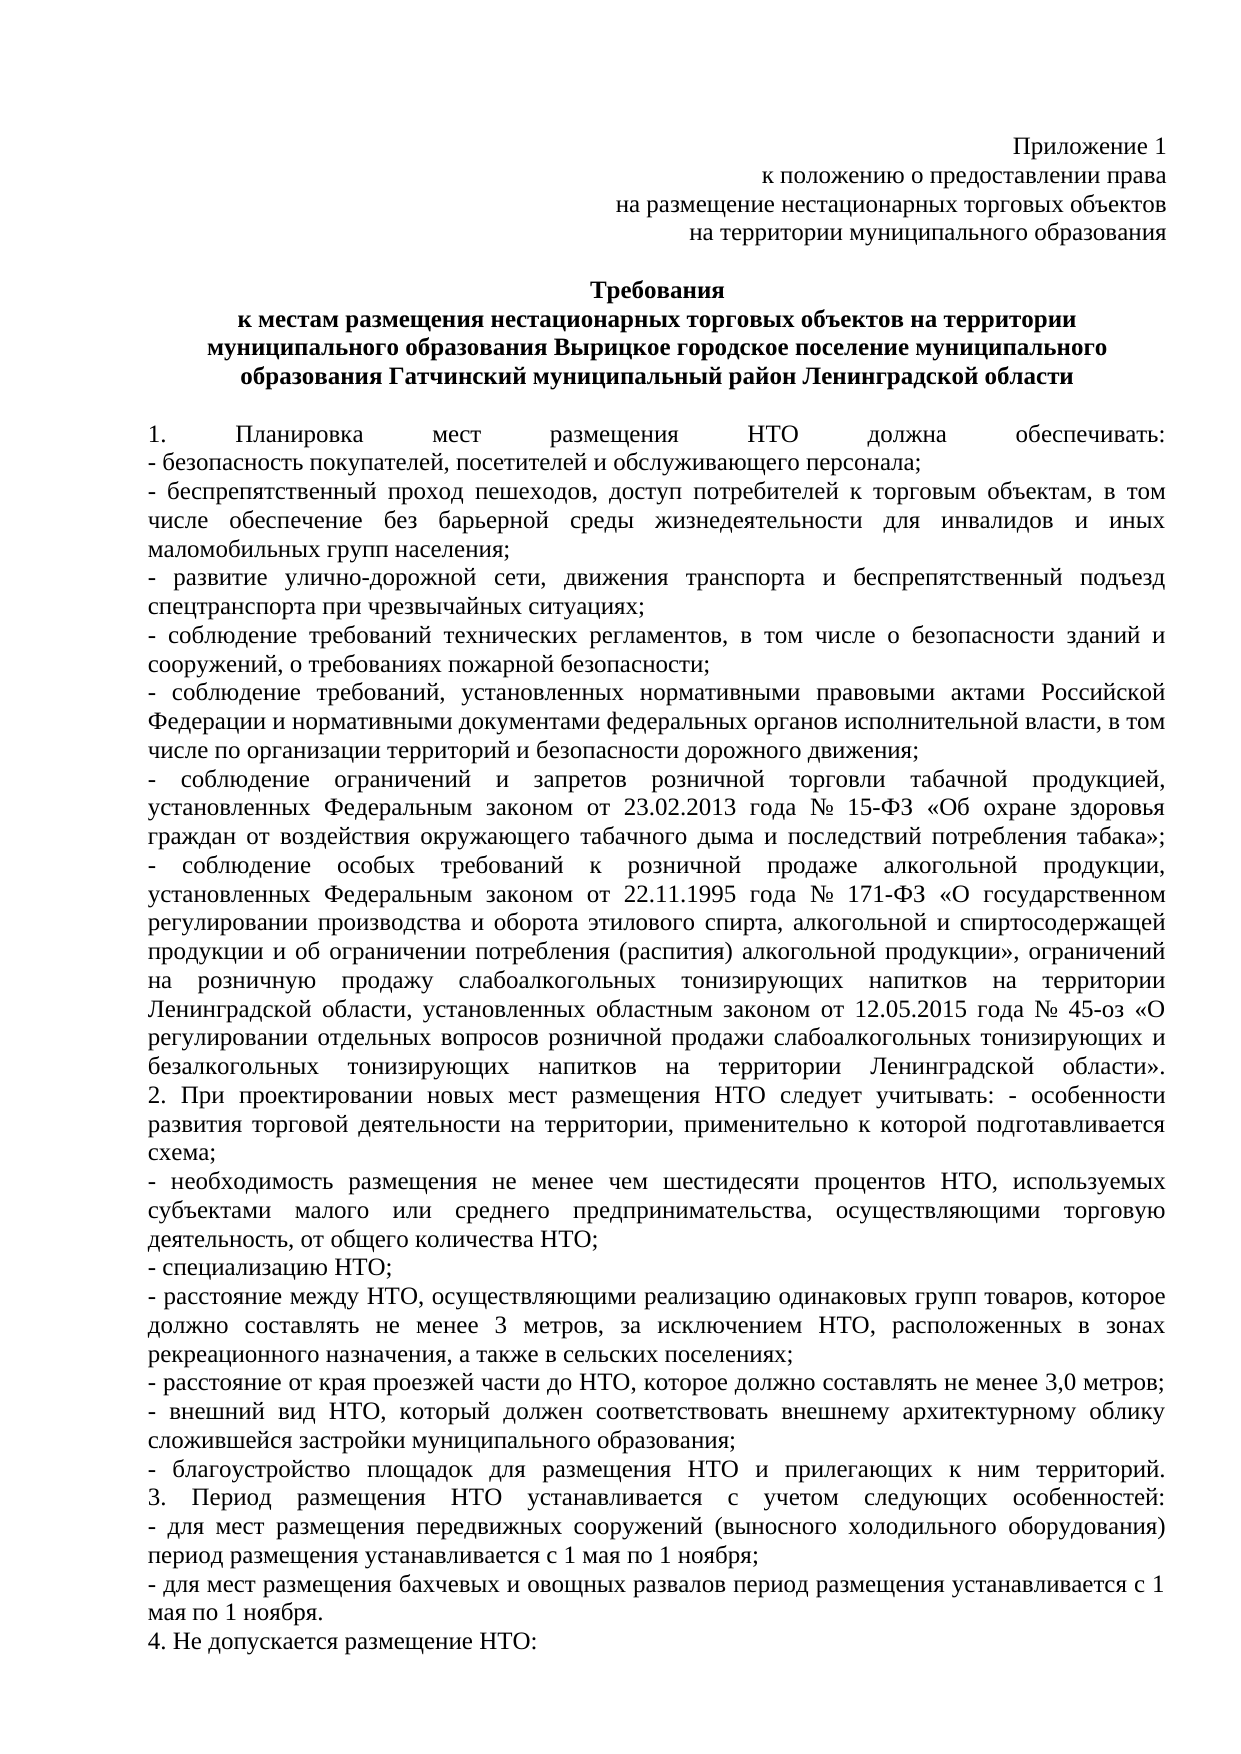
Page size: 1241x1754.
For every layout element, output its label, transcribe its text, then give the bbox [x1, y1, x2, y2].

text - расстояние от края проезжей части до НТО, которое должно составлять не менее 3,0 метров; - внешний вид НТО, который должен соответствовать внешнему архитектурному облику сложившейся застройки муниципального образования; [148, 1367, 1167, 1454]
text - для мест размещения бахчевых и овощных развалов период размещения устанавливается с 1 мая по 1 ноября. [148, 1569, 1167, 1626]
text 4. Не допускается размещение НТО: [148, 1626, 1167, 1655]
text - соблюдение требований технических регламентов, в том числе о безопасности зданий и сооружений, о требованиях пожарной безопасности; [148, 620, 1167, 677]
text - соблюдение требований, установленных нормативными правовыми актами Российской Федерации и нормативными документами федеральных органов исполнительной власти, в том числе по организации территорий и безопасности дорожного движения; [148, 677, 1167, 764]
text 1. Планировка мест размещения НТО должна обеспечивать: - безопасность покупателей, посетителей и обслуживающего персонала; [148, 419, 1167, 476]
text на размещение нестационарных торговых объектов [148, 189, 1167, 217]
text Требования [148, 275, 1167, 304]
text к местам размещения нестационарных торговых объектов на территории муниципального образования Вырицкое городское поселение муниципального образования Гатчинский муниципальный район Ленинградской области [148, 304, 1167, 390]
text - беспрепятственный проход пешеходов, доступ потребителей к торговым объектам, в том числе обеспечение без барьерной среды жизнедеятельности для инвалидов и иных маломобильных групп населения; [148, 476, 1167, 562]
text - специализацию НТО; [148, 1252, 1167, 1281]
text - соблюдение ограничений и запретов розничной торговли табачной продукцией, установленных Федеральным законом от 23.02.2013 года № 15-ФЗ «Об охране здоровья граждан от воздействия окружающего табачного дыма и последствий потребления табака»; - соблюдение особых требований к розничной продаже алкогольной продукции, установленных Федеральным законом от 22.11.1995 года № 171-ФЗ «О государственном регулировании производства и оборота этилового спирта, алкогольной и спиртосодержащей продукции и об ограничении потребления (распития) алкогольной продукции», ограничений на розничную продажу слабоалкогольных тонизирующих напитков на территории Ленинградской области, установленных областным законом от 12.05.2015 года № 45-оз «О регулировании отдельных вопросов розничной продажи слабоалкогольных тонизирующих и безалкогольных тонизирующих напитков на территории Ленинградской области». 2. При проектировании новых мест размещения НТО следует учитывать: - особенности развития торговой деятельности на территории, применительно к которой подготавливается схема; - необходимость размещения не менее чем шестидесяти процентов НТО, используемых субъектами малого или среднего предпринимательства, осуществляющими торговую деятельность, от общего количества НТО; [148, 764, 1167, 1252]
text - расстояние между НТО, осуществляющими реализацию одинаковых групп товаров, которое должно составлять не менее 3 метров, за исключением НТО, расположенных в зонах рекреационного назначения, а также в сельских поселениях; [148, 1281, 1167, 1367]
text - развитие улично-дорожной сети, движения транспорта и беспрепятственный подъезд спецтранспорта при чрезвычайных ситуациях; [148, 562, 1167, 620]
text - благоустройство площадок для размещения НТО и прилегающих к ним территорий. 3. Период размещения НТО устанавливается с учетом следующих особенностей: - для мест размещения передвижных сооружений (выносного холодильного оборудования) период размещения устанавливается с 1 мая по 1 ноября; [148, 1454, 1167, 1569]
text Приложение 1 к положению о предоставлении права [148, 131, 1167, 189]
text на территории муниципального образования [148, 217, 1167, 246]
